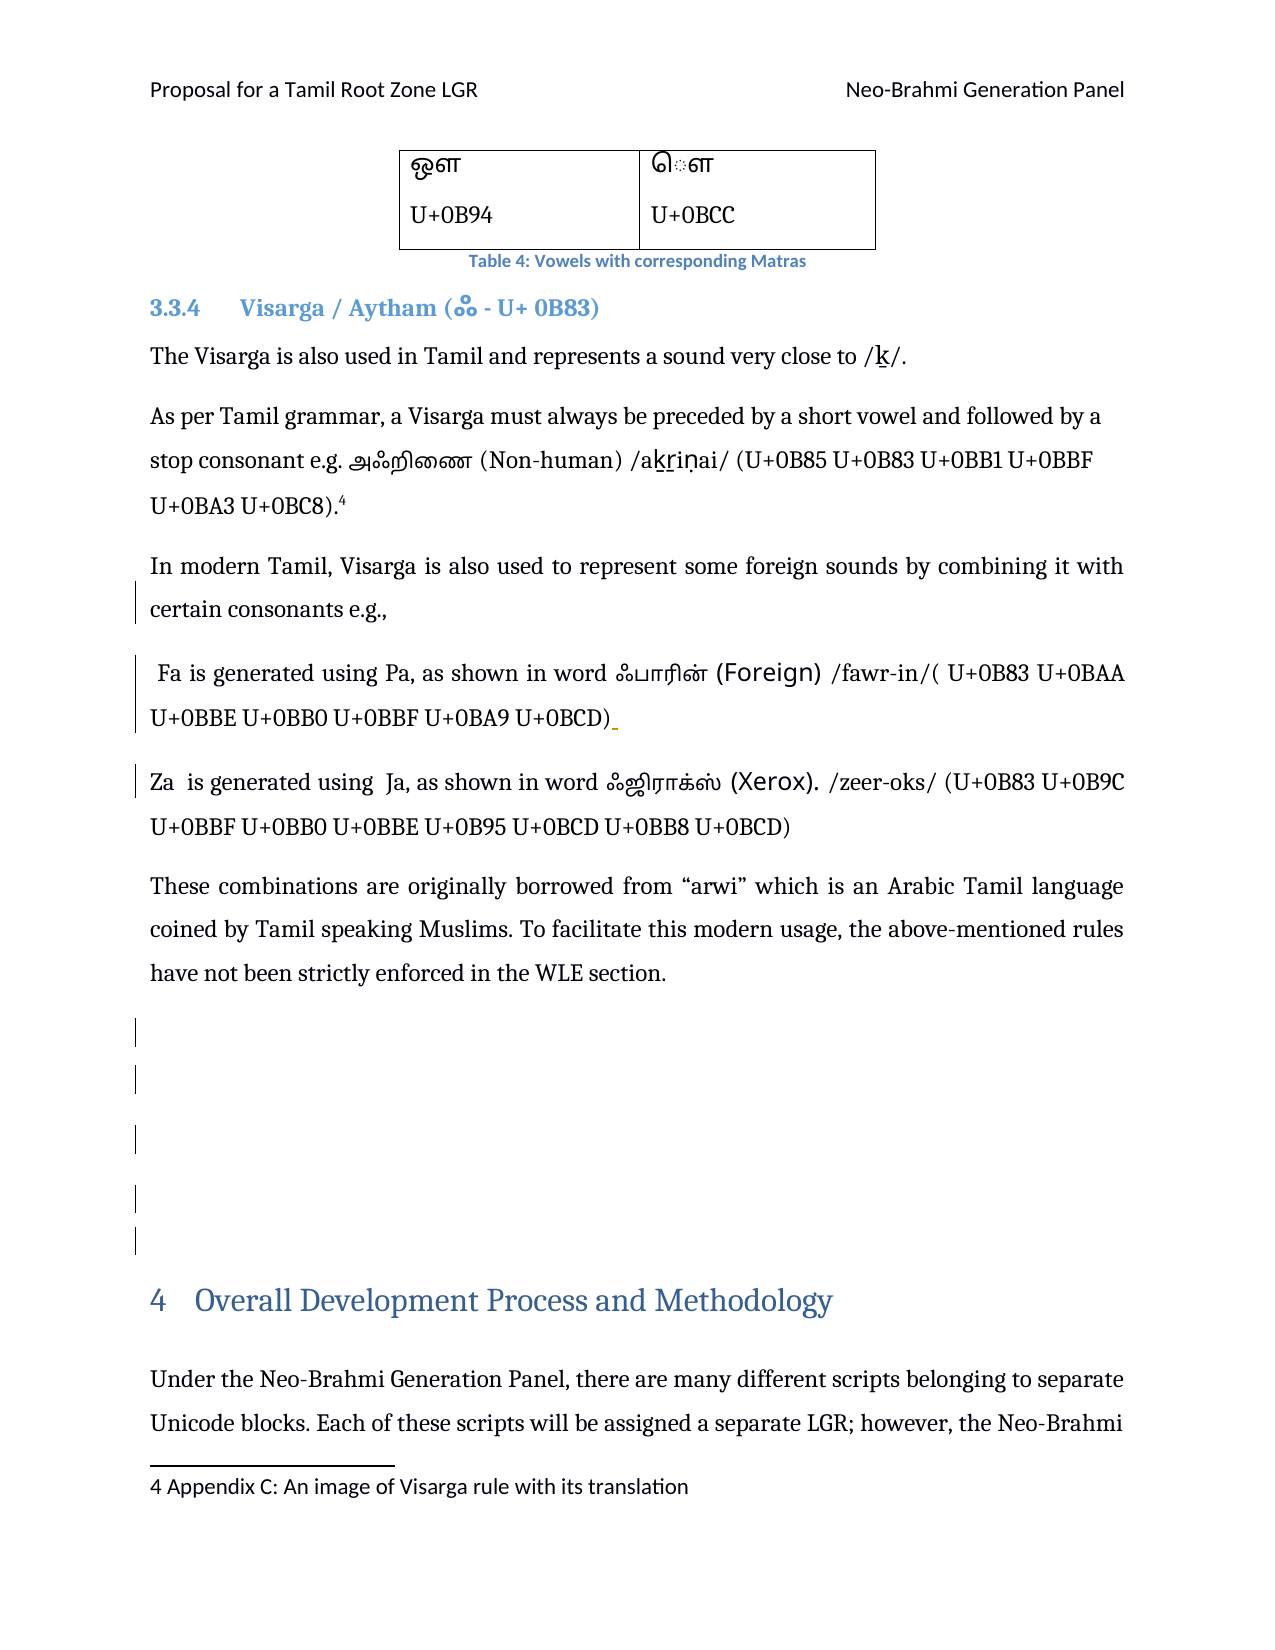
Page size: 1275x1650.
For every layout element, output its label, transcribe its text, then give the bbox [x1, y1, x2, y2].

text Fa is generated using Pa, as shown in word ஃபாரின் (Foreign) /fawr-in/( U+0B83 U+0BAA U+0BBE U+0BB0 U+0BBF U+0BA9 U+0BCD) [150, 655, 1125, 732]
table_cell ௌ U+0BCC [640, 151, 875, 249]
text As per Tamil grammar, a Visarga must always be preceded by a short vowel and followed by a stop consonant e.g. அஃறிணை (Non-human) /aḵṟiṇai/ (U+0B85 U+0B83 U+0BB1 U+0BBF U+0BA3 U+0BC8). [150, 402, 1125, 521]
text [150, 1365, 1125, 1437]
text Za is generated using Ja, as shown in word ஃஜிராக்ஸ் (Xerox). /zeer-oks/ (U+0B83 U+0B9C U+0BBF U+0BB0 U+0BBE U+0B95 U+0BCD U+0BB8 U+0BCD) [150, 763, 1125, 841]
text In modern Tamil, Visarga is also used to represent some foreign sounds by combining it with certain consonants e.g., [150, 552, 1125, 624]
table_cell ஔ U+0B94 [400, 151, 639, 249]
text These combinations are originally borrowed from “arwi” which is an Arabic Tamil language coined by Tamil speaking Muslims. To facilitate this modern usage, the above-mentioned rules have not been strictly enforced in the WLE section. [150, 872, 1125, 987]
text Table 4: Vowels with corresponding Matras [150, 250, 1125, 273]
subtitle Visarga / Aytham (ஃ - U+ 0B83) [150, 293, 1125, 325]
text The Visarga is also used in Tamil and represents a sound very close to /ḵ/. [150, 342, 1125, 371]
subtitle Overall Development Process and Methodology [150, 1281, 1125, 1319]
